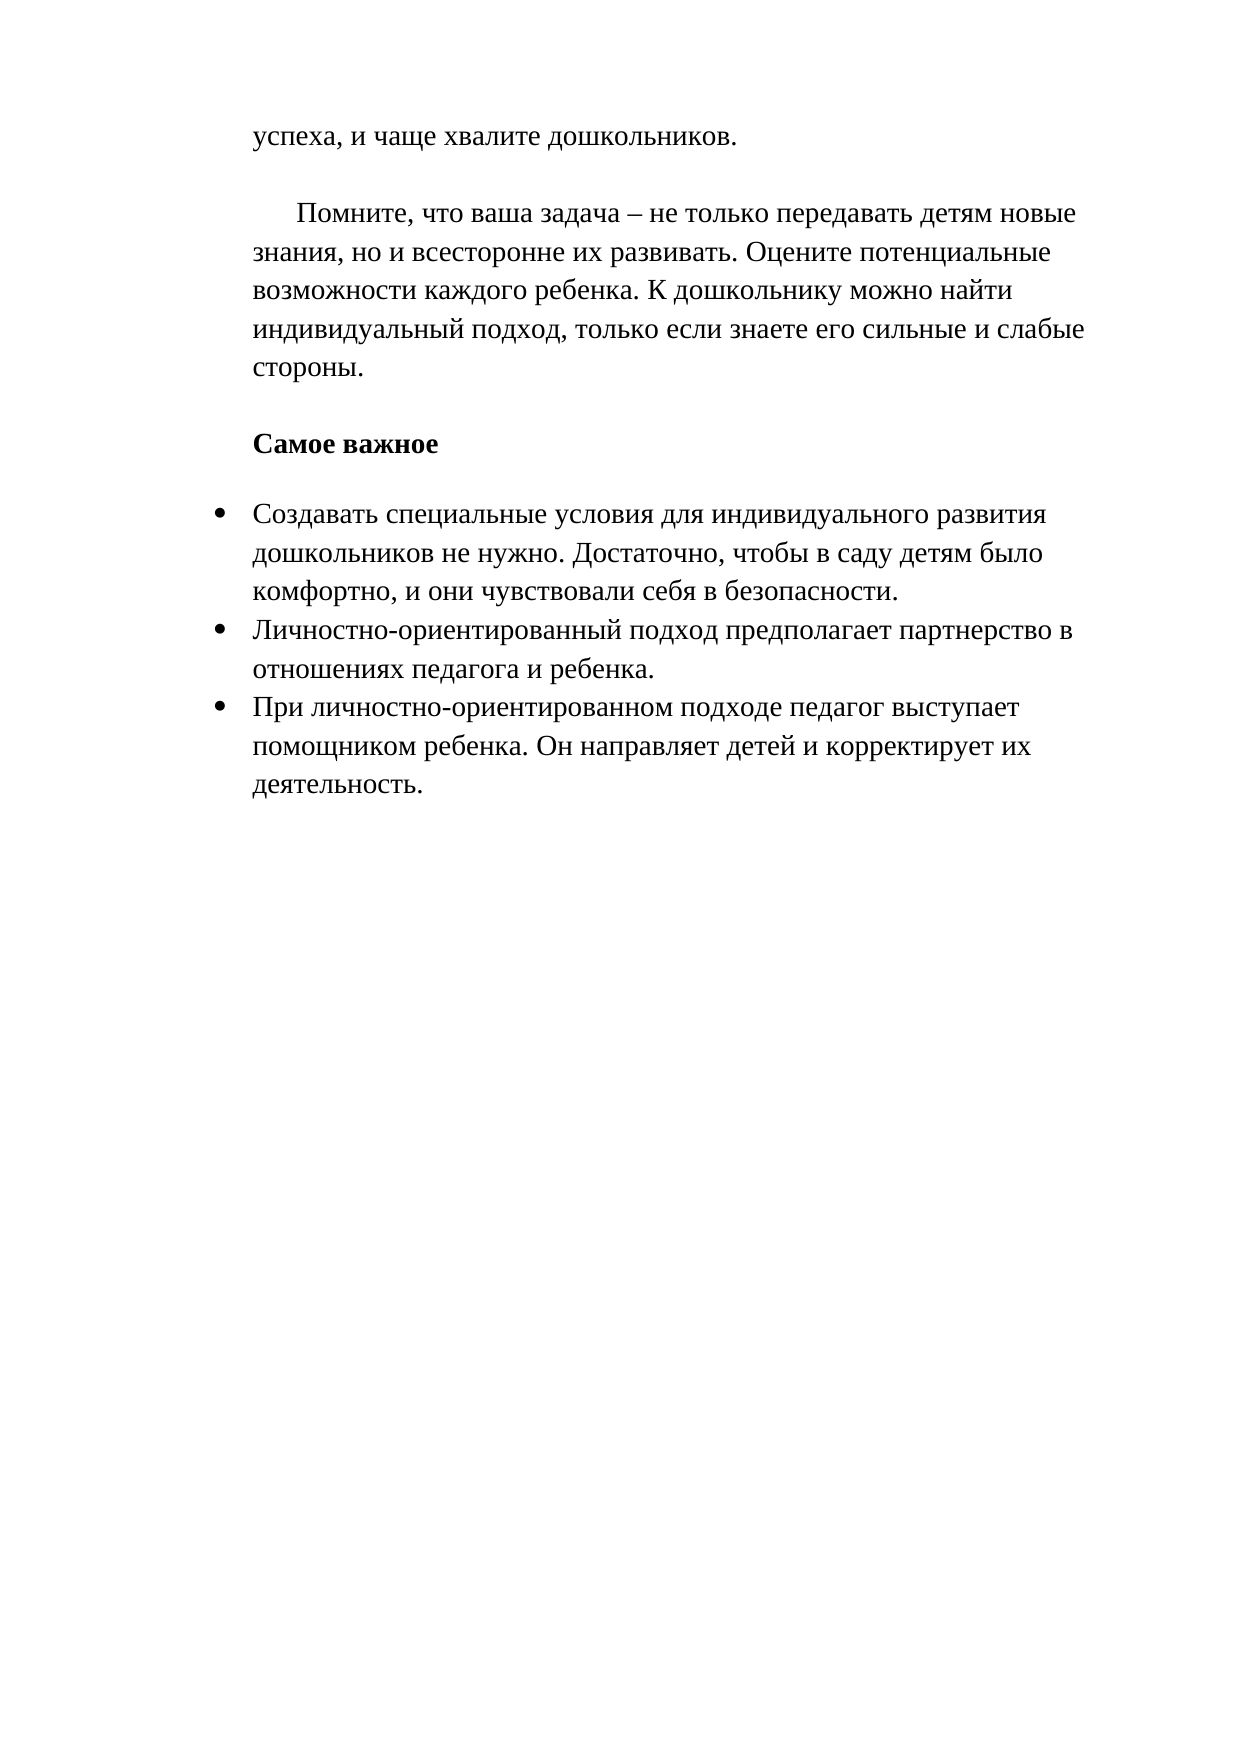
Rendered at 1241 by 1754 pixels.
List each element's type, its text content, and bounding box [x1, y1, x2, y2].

list Создавать специальные условия для индивидуального развития дошкольников не нужно. Достаточно, чтобы в саду детям было комфортно, и они чувствовали себя в безопасности. [215, 496, 1152, 607]
list При личностно-ориентированном подходе педагог выступает помощником ребенка. Он направляет детей и корректирует их деятельность. [215, 689, 1152, 832]
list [215, 118, 1152, 492]
list Личностно-ориентированный подход предполагает партнерство в отношениях педагога и ребенка. [215, 612, 1152, 684]
